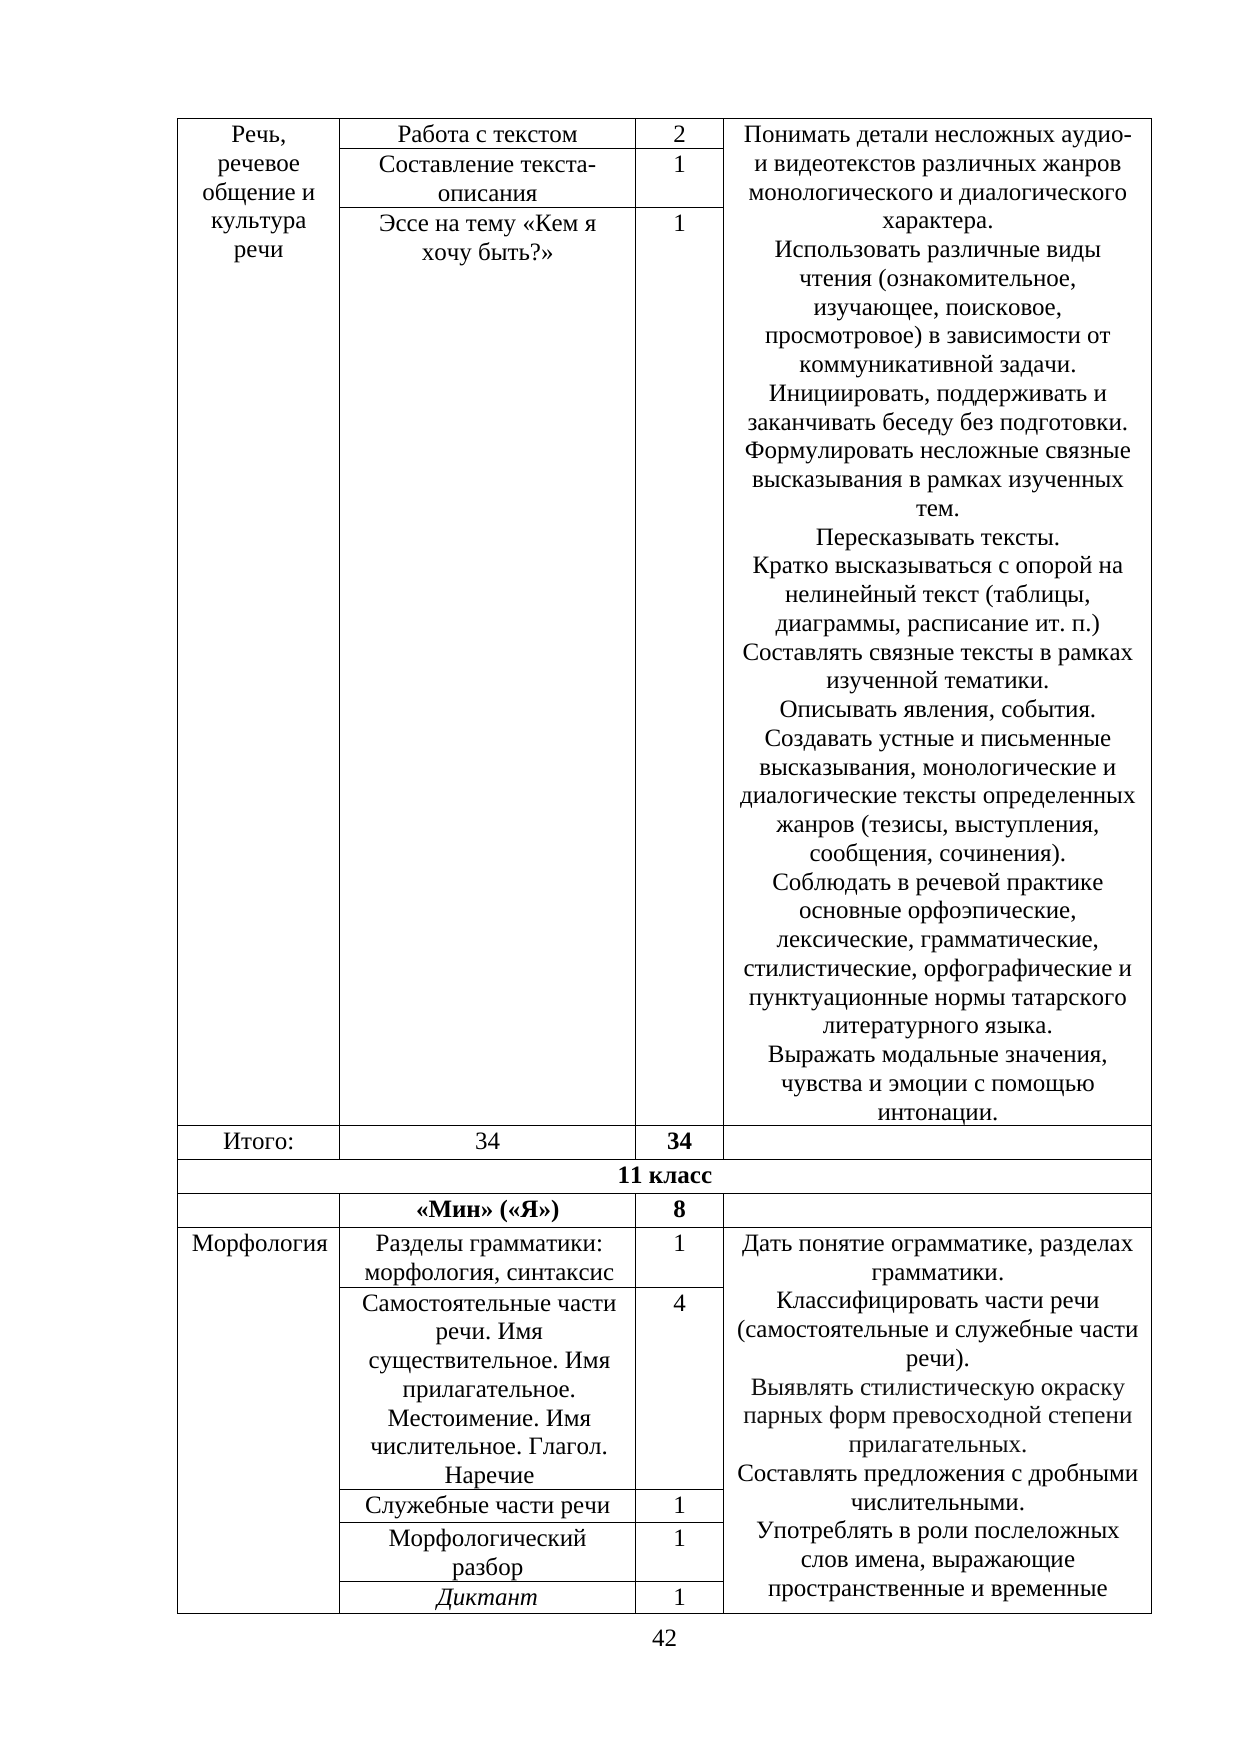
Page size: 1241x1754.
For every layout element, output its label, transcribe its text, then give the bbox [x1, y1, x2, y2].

table_cell 34 [340, 1126, 635, 1159]
table_cell 1 [636, 208, 723, 1125]
table_cell Итого: [178, 1126, 339, 1159]
table_cell [724, 1126, 1151, 1159]
table_cell [178, 1194, 339, 1227]
table_cell Составление текста-описания [340, 149, 635, 207]
table_cell Морфология [178, 1228, 339, 1612]
table_cell 34 [636, 1126, 723, 1159]
table_cell 1 [636, 1490, 723, 1522]
table_cell 1 [636, 1582, 723, 1612]
table_cell 8 [636, 1194, 723, 1227]
table_cell Служебные части речи [340, 1490, 635, 1522]
table_cell Самостоятельные части речи. Имя существительное. Имя прилагательное. Местоимение. Имя числительное. Глагол. Наречие [340, 1288, 635, 1489]
table_cell [724, 1194, 1151, 1227]
table_cell 11 класс [178, 1160, 1151, 1193]
table_cell Разделы грамматики: морфология, синтаксис [340, 1228, 635, 1287]
table_cell Речь, речевое общение и культура речи [178, 119, 339, 1125]
table_cell Понимать детали несложных аудио- и видеотекстов различных жанров монологического и диалогического характера. Использовать различные виды чтения (ознакомительное, изучающее, поисковое, просмотровое) в зависимости от коммуникативной задачи. Инициировать, поддерживать и заканчивать беседу без подготовки. Формулировать несложные связные высказывания в рамках изученных тем. Пересказывать тексты. Кратко высказываться с опорой на нелинейный текст (таблицы, диаграммы, расписание ит. п.) Составлять связные тексты в рамках изученной тематики. Описывать явления, события. Создавать устные и письменные высказывания, монологические и диалогические тексты определенных жанров (тезисы, выступления, сообщения, сочинения). Соблюдать в речевой практике основные орфоэпические, лексические, грамматические, стилистические, орфографические и пунктуационные нормы татарского литературного языка. Выражать модальные значения, чувства и эмоции с помощью интонации. [724, 119, 1151, 1125]
table_cell Работа с текстом [340, 119, 635, 148]
table_cell Эссе на тему «Кем я хочу быть?» [340, 208, 635, 1125]
table_cell Дать понятие ограмматике, разделах грамматики. Классифицировать части речи (самостоятельные и служебные части речи). Выявлять стилистическую окраску парных форм превосходной степени прилагательных. Составлять предложения с дробными числительными. Употреблять в роли послеложных слов имена, выражающие пространственные и временные отношения. Правильно употреблять в речи повторяющиеся союзы «ни … ни» («не … не»), «я … я» («или … или»), «әле ... әле» («то... то») и др. Проводить морфологический разбор частей речи. [724, 1228, 1151, 1612]
table_cell Морфологический разбор [340, 1523, 635, 1581]
table_cell «Мин» («Я») [340, 1194, 635, 1227]
table_cell 1 [636, 1228, 723, 1287]
table_cell Диктант [340, 1582, 635, 1612]
table_cell 4 [636, 1288, 723, 1489]
table_cell 1 [636, 149, 723, 207]
table_cell 2 [636, 119, 723, 148]
table_cell 1 [636, 1523, 723, 1581]
